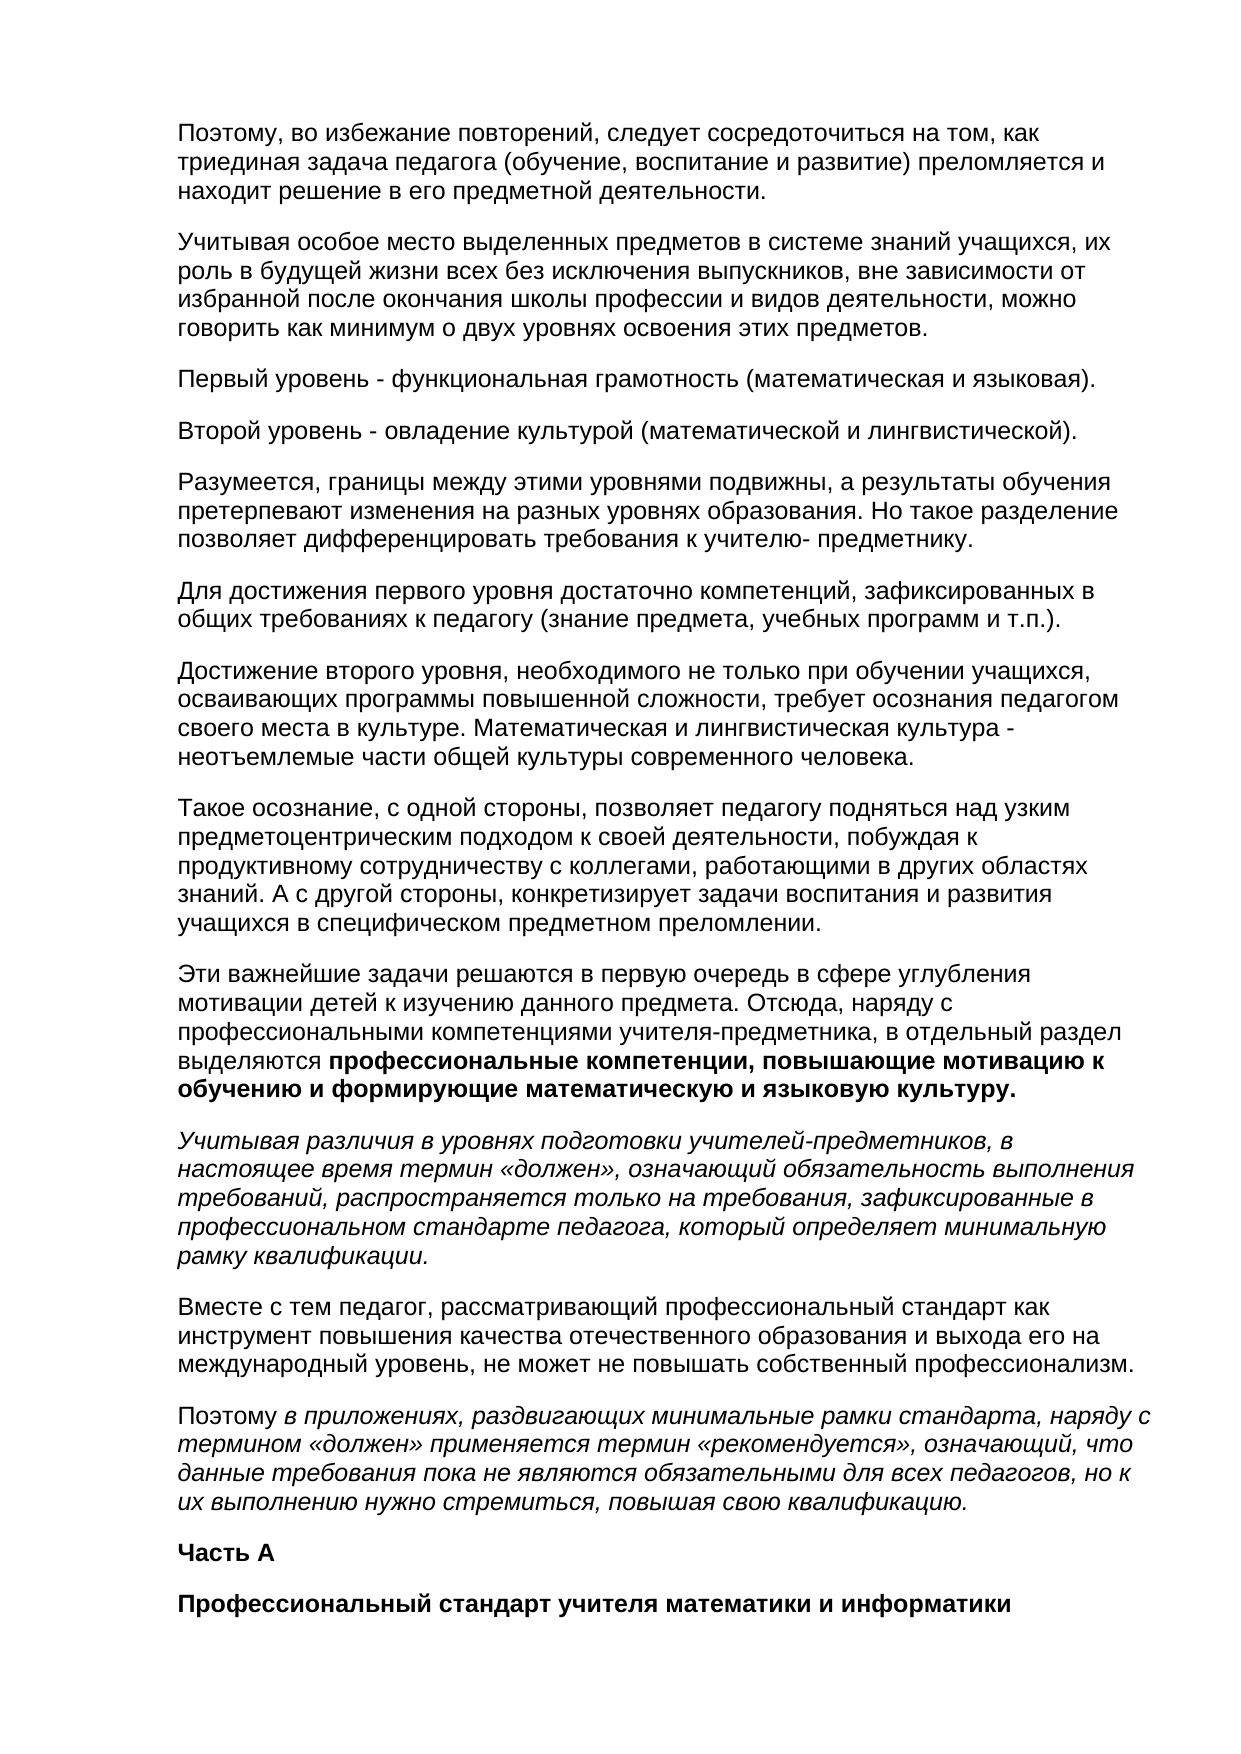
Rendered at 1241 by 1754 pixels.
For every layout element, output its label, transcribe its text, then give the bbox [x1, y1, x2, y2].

text Профессиональный стандарт учителя математики и информатики [177, 1589, 1152, 1618]
text Для достижения первого уровня достаточно компетенций, зафиксированных в общих требованиях к педагогу (знание предмета, учебных программ и т.п.). [177, 576, 1152, 633]
text Часть А [177, 1538, 1152, 1567]
text Учитывая особое место выделенных предметов в системе знаний учащихся, их роль в будущей жизни всех без исключения выпускников, вне зависимости от избранной после окончания школы профессии и видов деятельности, можно говорить как минимум о двух уровнях освоения этих предметов. [177, 227, 1152, 342]
text Эти важнейшие задачи решаются в первую очередь в сфере углубления мотивации детей к изучению данного предмета. Отсюда, наряду с профессиональными компетенциями учителя-предметника, в отдельный раздел выделяются профессиональные компетенции, повышающие мотивацию к обучению и формирующие математическую и языковую культуру. [177, 959, 1152, 1103]
text Второй уровень - овладение культурой (математической и лингвистической). [177, 416, 1152, 444]
text Вместе с тем педагог, рассматривающий профессиональный стандарт как инструмент повышения качества отечественного образования и выхода его на международный уровень, не может не повышать собственный профессионализм. [177, 1292, 1152, 1378]
text Учитывая различия в уровнях подготовки учителей-предметников, в настоящее время термин «должен», означающий обязательность выполнения требований, распространяется только на требования, зафиксированные в профессиональном стандарте педагога, который определяет минимальную рамку квалификации. [177, 1126, 1152, 1269]
text Первый уровень - функциональная грамотность (математическая и языковая). [177, 364, 1152, 393]
text Разумеется, границы между этими уровнями подвижны, а результаты обучения претерпевают изменения на разных уровнях образования. Но такое разделение позволяет дифференцировать требования к учителю- предметнику. [177, 467, 1152, 553]
text Поэтому в приложениях, раздвигающих минимальные рамки стандарта, наряду с термином «должен» применяется термин «рекомендуется», означающий, что данные требования пока не являются обязательными для всех педагогов, но к их выполнению нужно стремиться, повышая свою квалификацию. [177, 1401, 1152, 1516]
text Такое осознание, с одной стороны, позволяет педагогу подняться над узким предметоцентрическим подходом к своей деятельности, побуждая к продуктивному сотрудничеству с коллегами, работающими в других областях знаний. А с другой стороны, конкретизирует задачи воспитания и развития учащихся в специфическом предметном преломлении. [177, 793, 1152, 937]
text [177, 118, 1152, 204]
text Достижение второго уровня, необходимого не только при обучении учащихся, осваивающих программы повышенной сложности, требует осознания педагогом своего места в культуре. Математическая и лингвистическая культура - неотъемлемые части общей культуры современного человека. [177, 656, 1152, 771]
